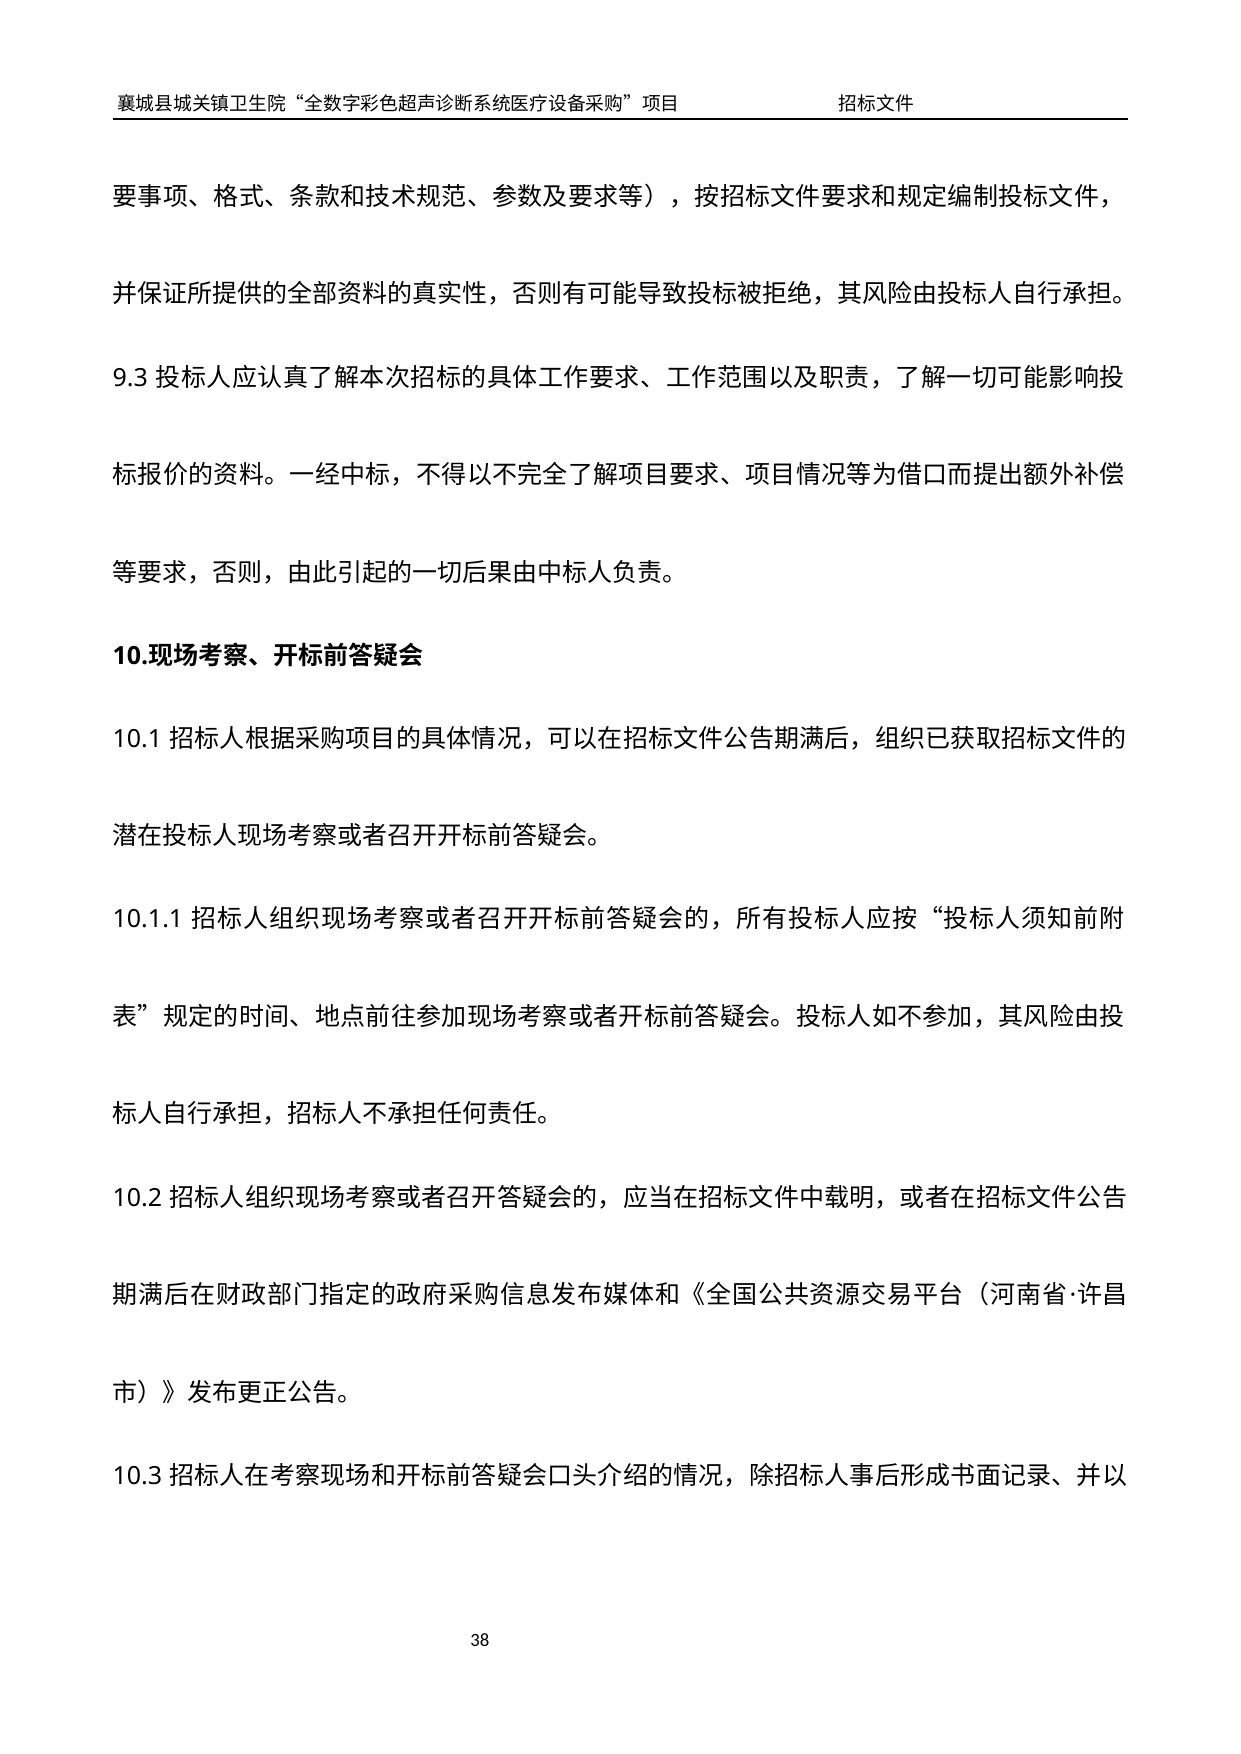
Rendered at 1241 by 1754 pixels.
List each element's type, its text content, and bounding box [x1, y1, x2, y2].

text 9.3 投标人应认真了解本次招标的具体工作要求、工作范围以及职责，了解一切可能影响投标报价的资料。一经中标，不得以不完全了解项目要求、项目情况等为借口而提出额外补偿等要求，否则，由此引起的一切后果由中标人负责。 [112, 343, 1128, 603]
text 10.1 招标人根据采购项目的具体情况，可以在招标文件公告期满后，组织已获取招标文件的潜在投标人现场考察或者召开开标前答疑会。 [112, 704, 1128, 866]
text 10.2 招标人组织现场考察或者召开答疑会的，应当在招标文件中载明，或者在招标文件公告期满后在财政部门指定的政府采购信息发布媒体和《全国公共资源交易平台（河南省·许昌市）》发布更正公告。 [112, 1163, 1128, 1423]
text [112, 162, 1128, 324]
text 10.现场考察、开标前答疑会 [112, 621, 1128, 686]
text 10.1.1 招标人组织现场考察或者召开开标前答疑会的，所有投标人应按“投标人须知前附表”规定的时间、地点前往参加现场考察或者开标前答疑会。投标人如不参加，其风险由投标人自行承担，招标人不承担任何责任。 [112, 884, 1128, 1144]
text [112, 1441, 1128, 1506]
